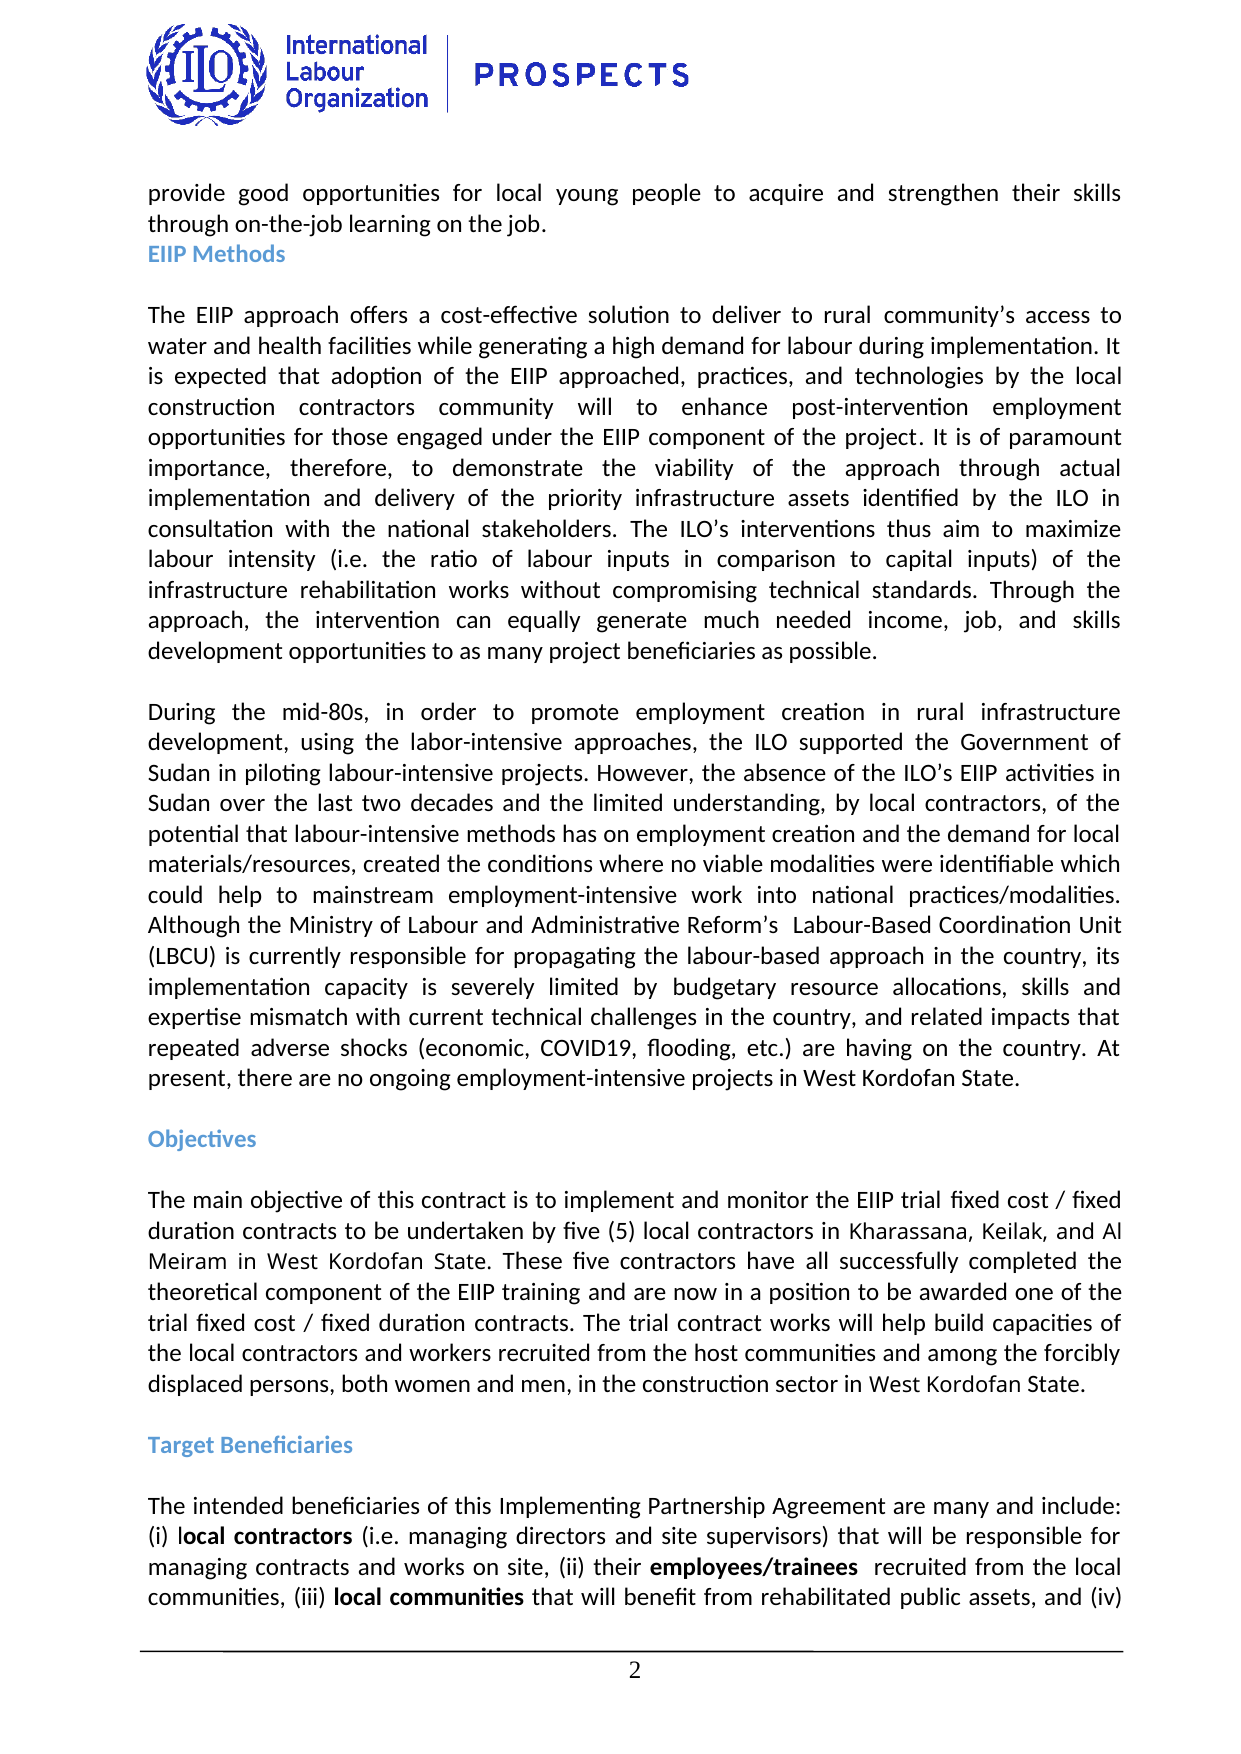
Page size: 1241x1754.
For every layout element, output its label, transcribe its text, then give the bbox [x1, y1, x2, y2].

picture [146, 24, 689, 126]
subtitle Objectives [148, 1123, 1122, 1154]
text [148, 1490, 1122, 1612]
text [148, 177, 1122, 238]
text The main objective of this contract is to implement and monitor the EIIP trial fixed cost / fixed duration contracts to be undertaken by five (5) local contractors in Kharassana, Keilak, and Al Meiram in West Kordofan State. These five contractors have all successfully completed the theoretical component of the EIIP training and are now in a position to be awarded one of the trial fixed cost / fixed duration contracts. The trial contract works will help build capacities of the local contractors and workers recruited from the host communities and among the forcibly displaced persons, both women and men, in the construction sector in West Kordofan State. [148, 1184, 1122, 1398]
text EIIP Methods [148, 238, 1122, 269]
text The EIIP approach offers a cost-effective solution to deliver to rural community’s access to water and health facilities while generating a high demand for labour during implementation. It is expected that adoption of the EIIP approached, practices, and technologies by the local construction contractors community will to enhance post-intervention employment opportunities for those engaged under the EIIP component of the project. It is of paramount importance, therefore, to demonstrate the viability of the approach through actual implementation and delivery of the priority infrastructure assets identified by the ILO in consultation with the national stakeholders. The ILO’s interventions thus aim to maximize labour intensity (i.e. the ratio of labour inputs in comparison to capital inputs) of the infrastructure rehabilitation works without compromising technical standards. Through the approach, the intervention can equally generate much needed income, job, and skills development opportunities to as many project beneficiaries as possible. [148, 299, 1122, 666]
text During the mid-80s, in order to promote employment creation in rural infrastructure development, using the labor-intensive approaches, the ILO supported the Government of Sudan in piloting labour-intensive projects. However, the absence of the ILO’s EIIP activities in Sudan over the last two decades and the limited understanding, by local contractors, of the potential that labour-intensive methods has on employment creation and the demand for local materials/resources, created the conditions where no viable modalities were identifiable which could help to mainstream employment-intensive work into national practices/modalities. Although the Ministry of Labour and Administrative Reform’s Labour-Based Coordination Unit (LBCU) is currently responsible for propagating the labour-based approach in the country, its implementation capacity is severely limited by budgetary resource allocations, skills and expertise mismatch with current technical challenges in the country, and related impacts that repeated adverse shocks (economic, COVID19, flooding, etc.) are having on the country. At present, there are no ongoing employment-intensive projects in West Kordofan State. [148, 696, 1122, 1093]
text Target Beneficiaries [148, 1429, 1122, 1459]
